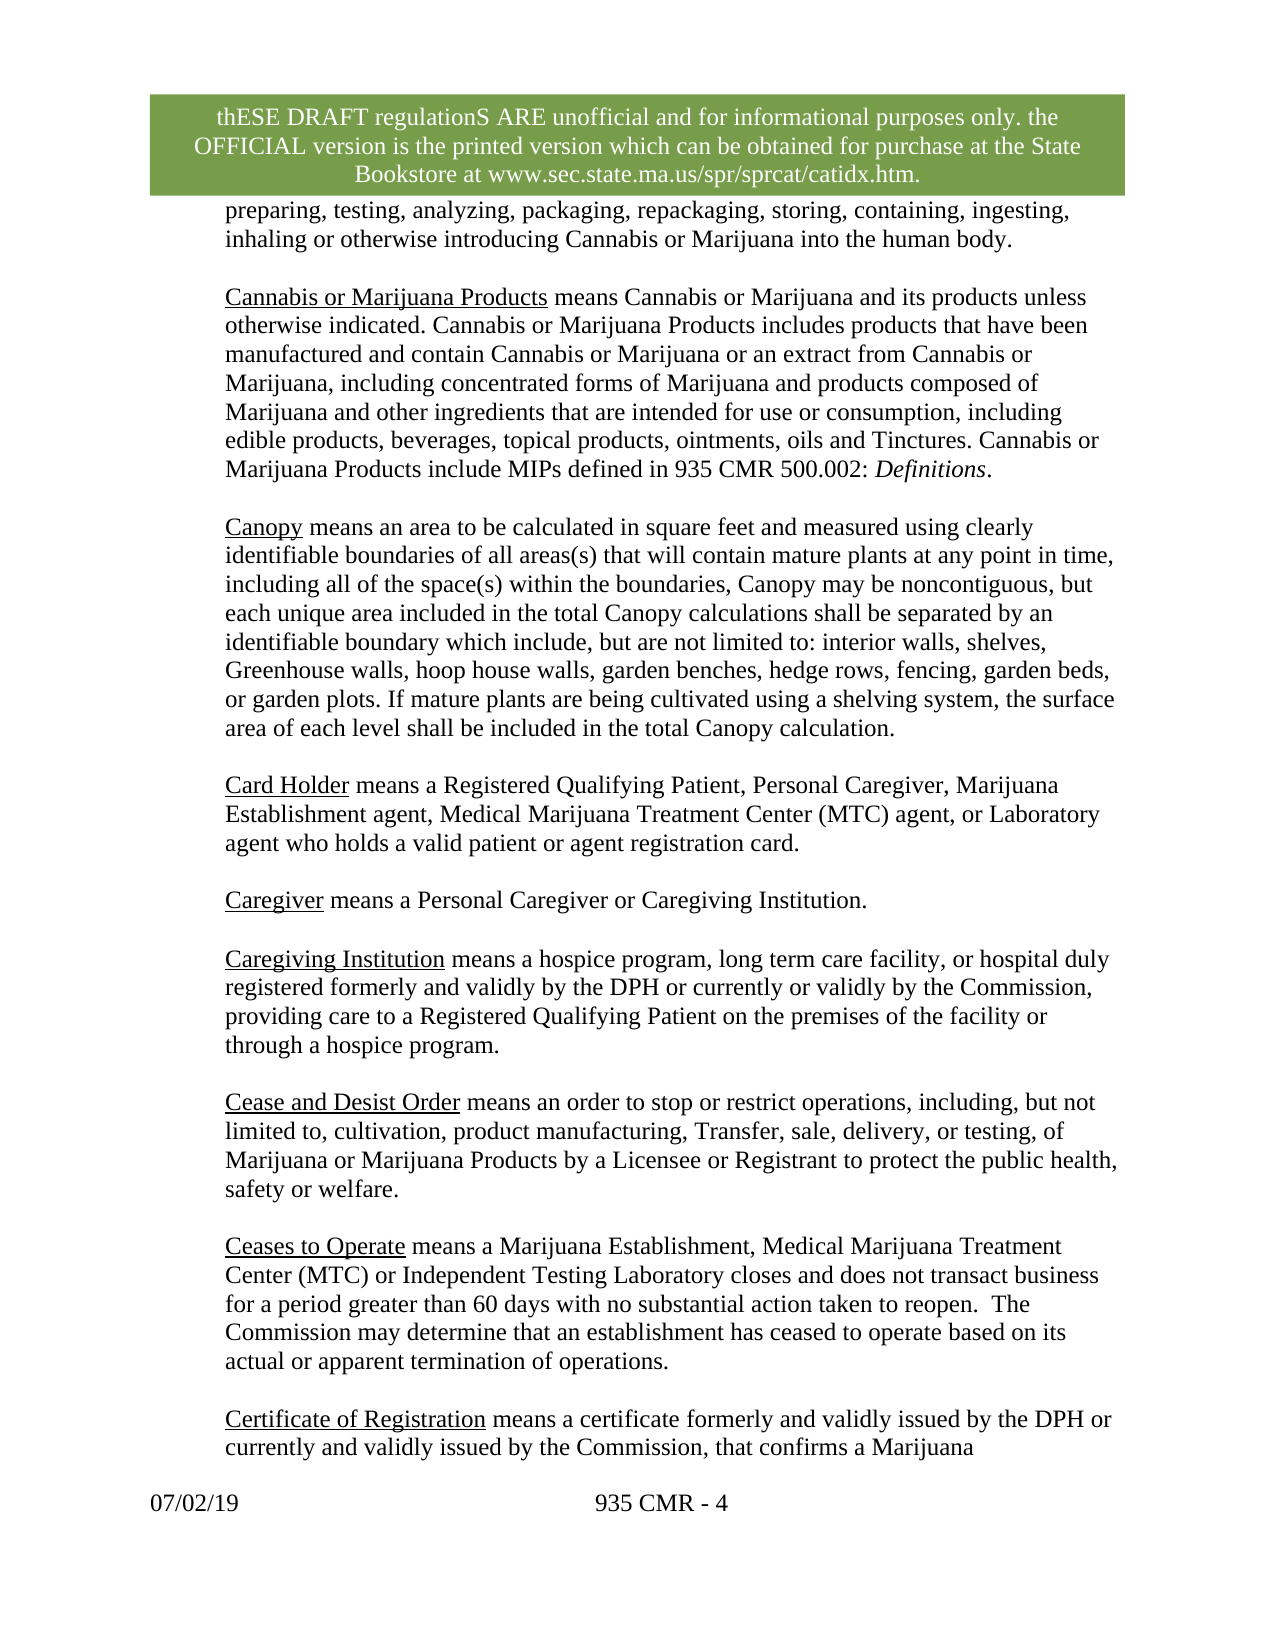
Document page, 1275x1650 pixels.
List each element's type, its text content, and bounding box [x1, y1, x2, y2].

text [225, 1404, 1125, 1461]
text Cannabis or Marijuana Products means Cannabis or Marijuana and its products unless otherwise indicated. Cannabis or Marijuana Products includes products that have been manufactured and contain Cannabis or Marijuana or an extract from Cannabis or Marijuana, including concentrated forms of Marijuana and products composed of Marijuana and other ingredients that are intended for use or consumption, including edible products, beverages, topical products, ointments, oils and Tinctures. Cannabis or Marijuana Products include MIPs defined in 935 CMR 500.002: Definitions. [225, 282, 1125, 483]
text Ceases to Operate means a Marijuana Establishment, Medical Marijuana Treatment Center (MTC) or Independent Testing Laboratory closes and does not transact business for a period greater than 60 days with no substantial action taken to reopen. The Commission may determine that an establishment has ceased to operate based on its actual or apparent termination of operations. [225, 1231, 1125, 1375]
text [225, 196, 1125, 253]
text Cease and Desist Order means an order to stop or restrict operations, including, but not limited to, cultivation, product manufacturing, Transfer, sale, delivery, or testing, of Marijuana or Marijuana Products by a Licensee or Registrant to protect the public health, safety or welfare. [225, 1087, 1125, 1202]
text Caregiver means a Personal Caregiver or Caregiving Institution. [225, 886, 1125, 914]
text Card Holder means a Registered Qualifying Patient, Personal Caregiver, Marijuana Establishment agent, Medical Marijuana Treatment Center (MTC) agent, or Laboratory agent who holds a valid patient or agent registration card. [225, 771, 1125, 857]
text Canopy means an area to be calculated in square feet and measured using clearly identifiable boundaries of all areas(s) that will contain mature plants at any point in time, including all of the space(s) within the boundaries, Canopy may be noncontiguous, but each unique area included in the total Canopy calculations shall be separated by an identifiable boundary which include, but are not limited to: interior walls, shelves, Greenhouse walls, hoop house walls, garden benches, hedge rows, fencing, garden beds, or garden plots. If mature plants are being cultivated using a shelving system, the surface area of each level shall be included in the total Canopy calculation. [225, 512, 1125, 742]
text Caregiving Institution means a hospice program, long term care facility, or hospital duly registered formerly and validly by the DPH or currently or validly by the Commission, providing care to a Registered Qualifying Patient on the premises of the facility or through a hospice program. [225, 944, 1125, 1059]
